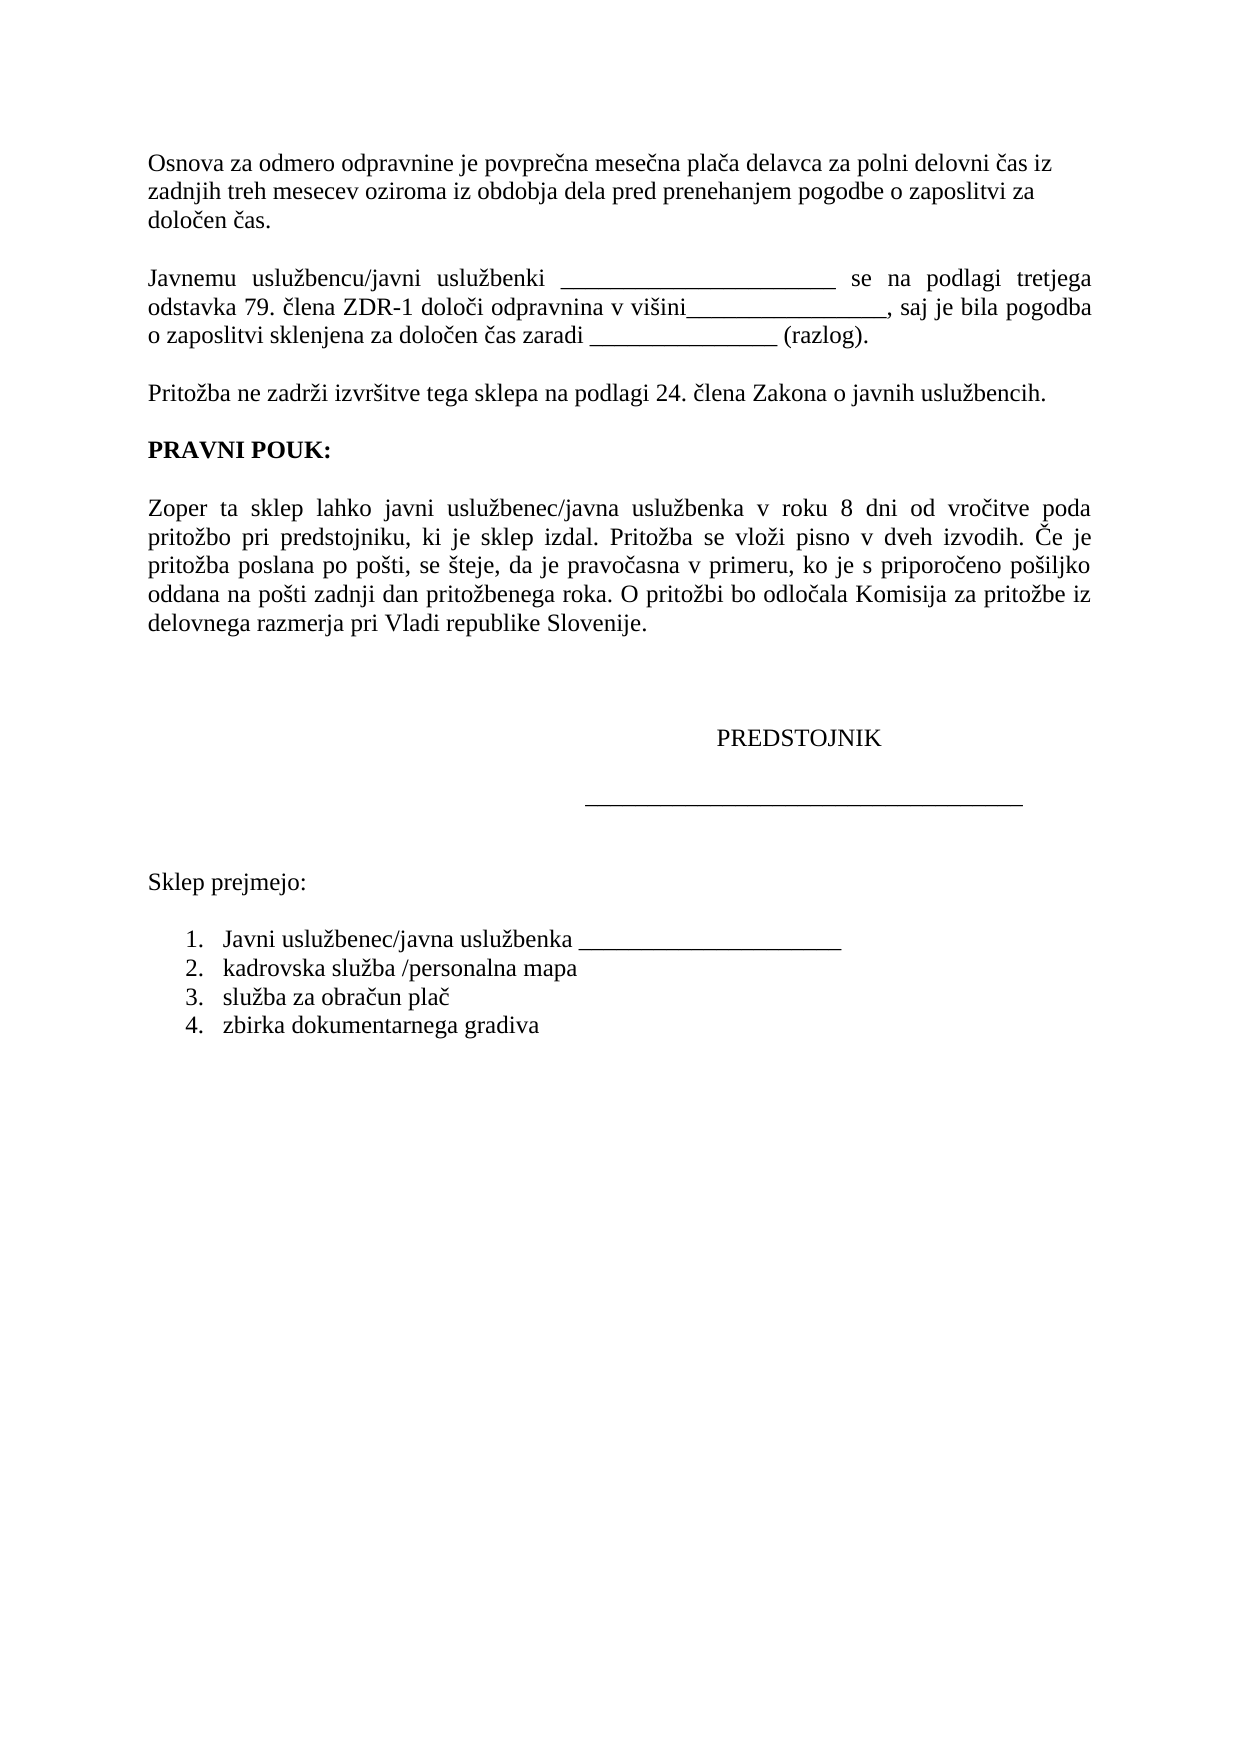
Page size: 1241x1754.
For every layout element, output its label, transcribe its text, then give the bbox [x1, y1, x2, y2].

text Sklep prejmejo: [148, 867, 1093, 896]
text Pritožba ne zadrži izvršitve tega sklepa na podlagi 24. člena Zakona o javnih uslužbencih. [148, 378, 1093, 407]
text Zoper ta sklep lahko javni uslužbenec/javna uslužbenka v roku 8 dni od vročitve poda pritožbo pri predstojniku, ki je sklep izdal. Pritožba se vloži pisno v dveh izvodih. Če je pritožba poslana po pošti, se šteje, da je pravočasna v primeru, ko je s priporočeno pošiljko oddana na pošti zadnji dan pritožbenega roka. O pritožbi bo odločala Komisija za pritožbe iz delovnega razmerja pri Vladi republike Slovenije. [148, 493, 1093, 637]
list zbirka dokumentarnega gradiva [185, 1011, 1093, 1039]
text Osnova za odmero odpravnine je povprečna mesečna plača delavca za polni delovni čas iz zadnjih treh mesecev oziroma iz obdobja dela pred prenehanjem pogodbe o zaposlitvi za določen čas. [148, 148, 1093, 234]
text PRAVNI POUK: [148, 436, 1093, 464]
text PREDSTOJNIK [148, 723, 1093, 752]
text ___________________________________ [148, 781, 1093, 809]
list služba za obračun plač [185, 982, 1093, 1011]
list Javni uslužbenec/javna uslužbenka _____________________ [185, 924, 1093, 953]
text Javnemu uslužbencu/javni uslužbenki ______________________ se na podlagi tretjega odstavka 79. člena ZDR-1 določi odpravnina v višini________________, saj je bila pogodba o zaposlitvi sklenjena za določen čas zaradi _______________ (razlog). [148, 263, 1093, 349]
list kadrovska služba /personalna mapa [185, 953, 1093, 982]
